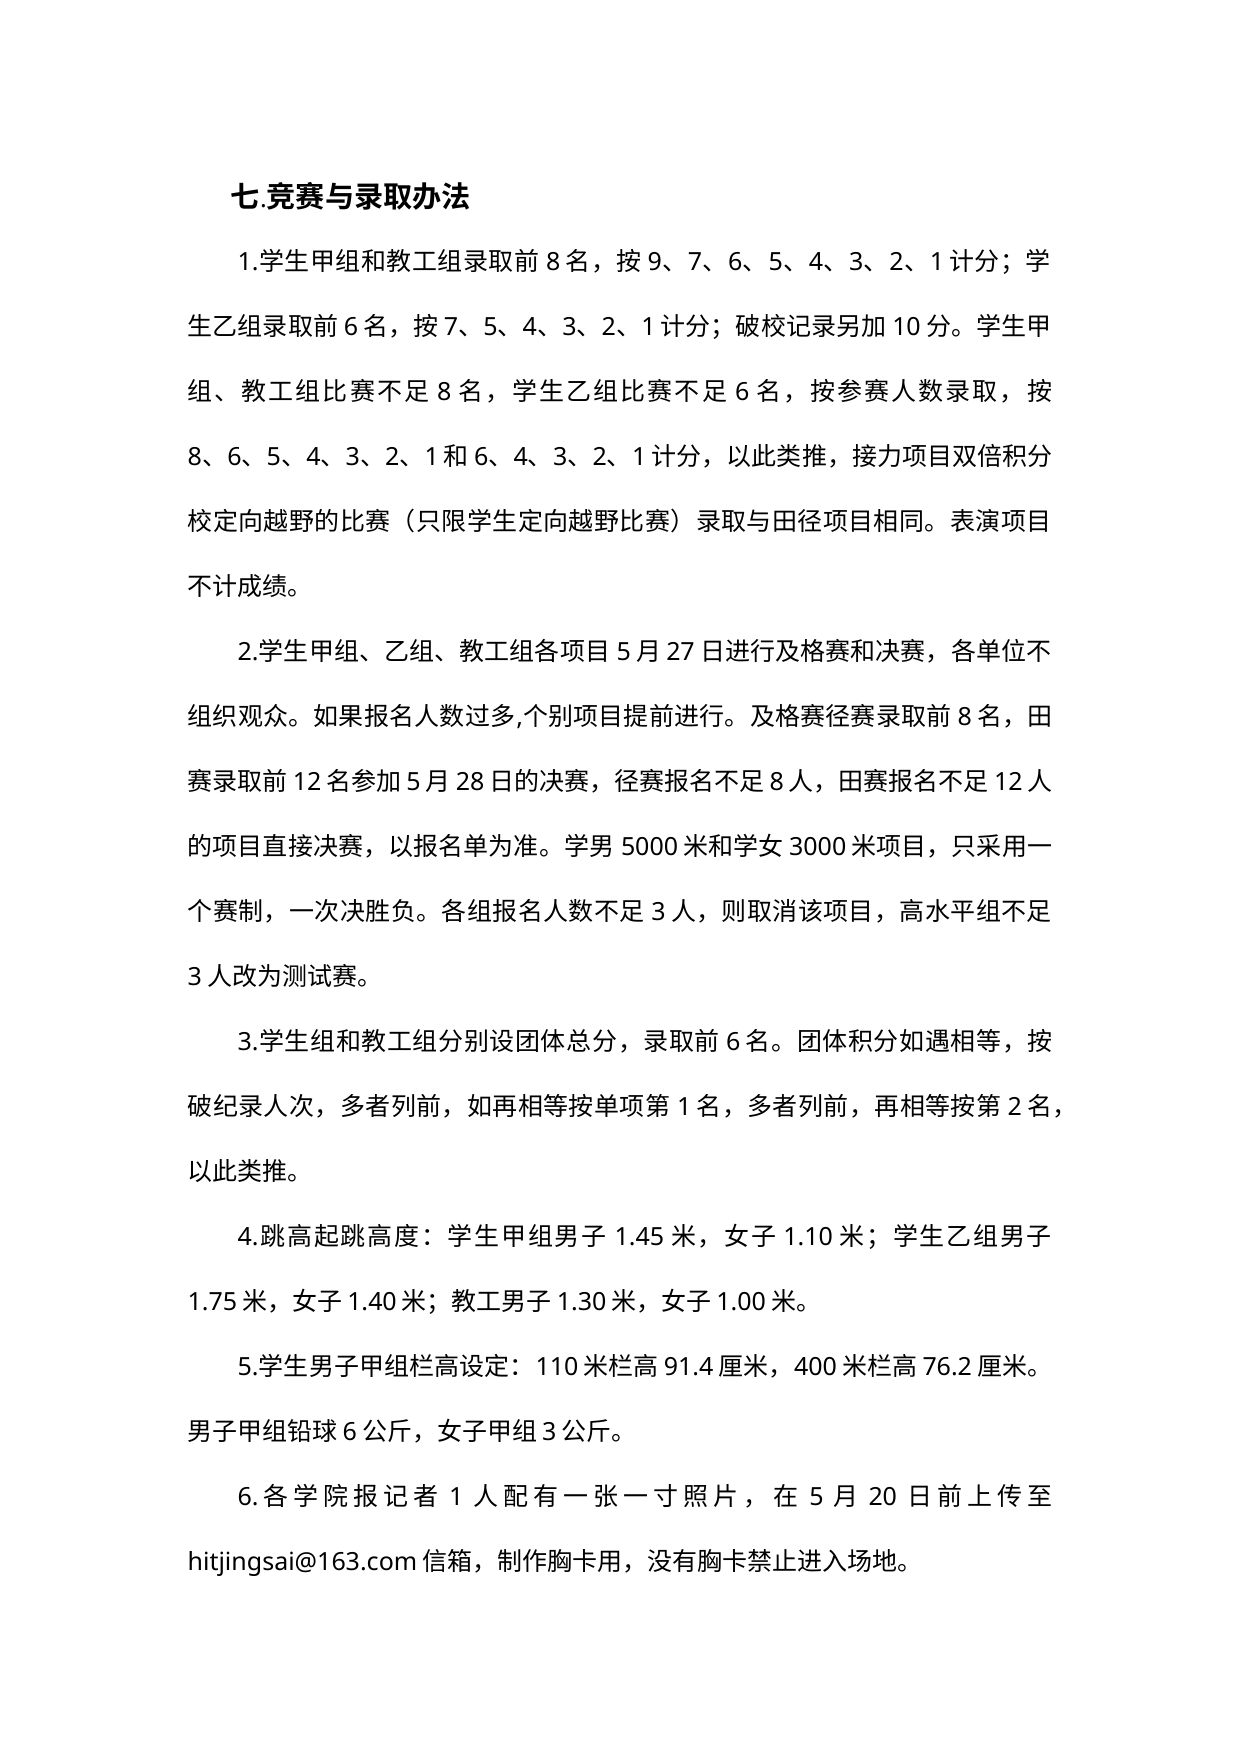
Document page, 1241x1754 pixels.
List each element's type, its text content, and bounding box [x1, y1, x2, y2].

text 3.学生组和教工组分别设团体总分，录取前6名。团体积分如遇相等，按破纪录人次，多者列前，如再相等按单项第1名，多者列前，再相等按第2名，以此类推。 [187, 1007, 1053, 1202]
text 七.竞赛与录取办法 [187, 162, 1053, 227]
text 1.学生甲组和教工组录取前8名，按9、7、6、5、4、3、2、1计分；学生乙组录取前6名，按7、5、4、3、2、1计分；破校记录另加10分。学生甲组、教工组比赛不足8名，学生乙组比赛不足6名，按参赛人数录取，按8、6、5、4、3、2、1和6、4、3、2、1计分，以此类推，接力项目双倍积分。校定向越野的比赛（只限学生定向越野比赛）录取与田径项目相同。表演项目不计成绩。 [187, 227, 1053, 617]
text 4.跳高起跳高度：学生甲组男子1.45米，女子1.10米；学生乙组男子1.75米，女子1.40米；教工男子1.30米，女子1.00米。 [187, 1202, 1053, 1332]
text 2.学生甲组、乙组、教工组各项目5月27日进行及格赛和决赛，各单位不组织观众。如果报名人数过多,个别项目提前进行。及格赛径赛录取前8名，田赛录取前12名参加5月28日的决赛，径赛报名不足8人，田赛报名不足12人的项目直接决赛，以报名单为准。学男5000米和学女3000米项目，只采用一个赛制，一次决胜负。各组报名人数不足3人，则取消该项目，高水平组不足3人改为测试赛。 [187, 617, 1053, 1007]
text 5.学生男子甲组栏高设定：110米栏高91.4厘米，400米栏高76.2厘米。男子甲组铅球6公斤，女子甲组3公斤。 [187, 1332, 1053, 1462]
text 6.各学院报记者1人配有一张一寸照片，在5月20日前上传至hitjingsai@163.com信箱，制作胸卡用，没有胸卡禁止进入场地。 [187, 1462, 1053, 1592]
